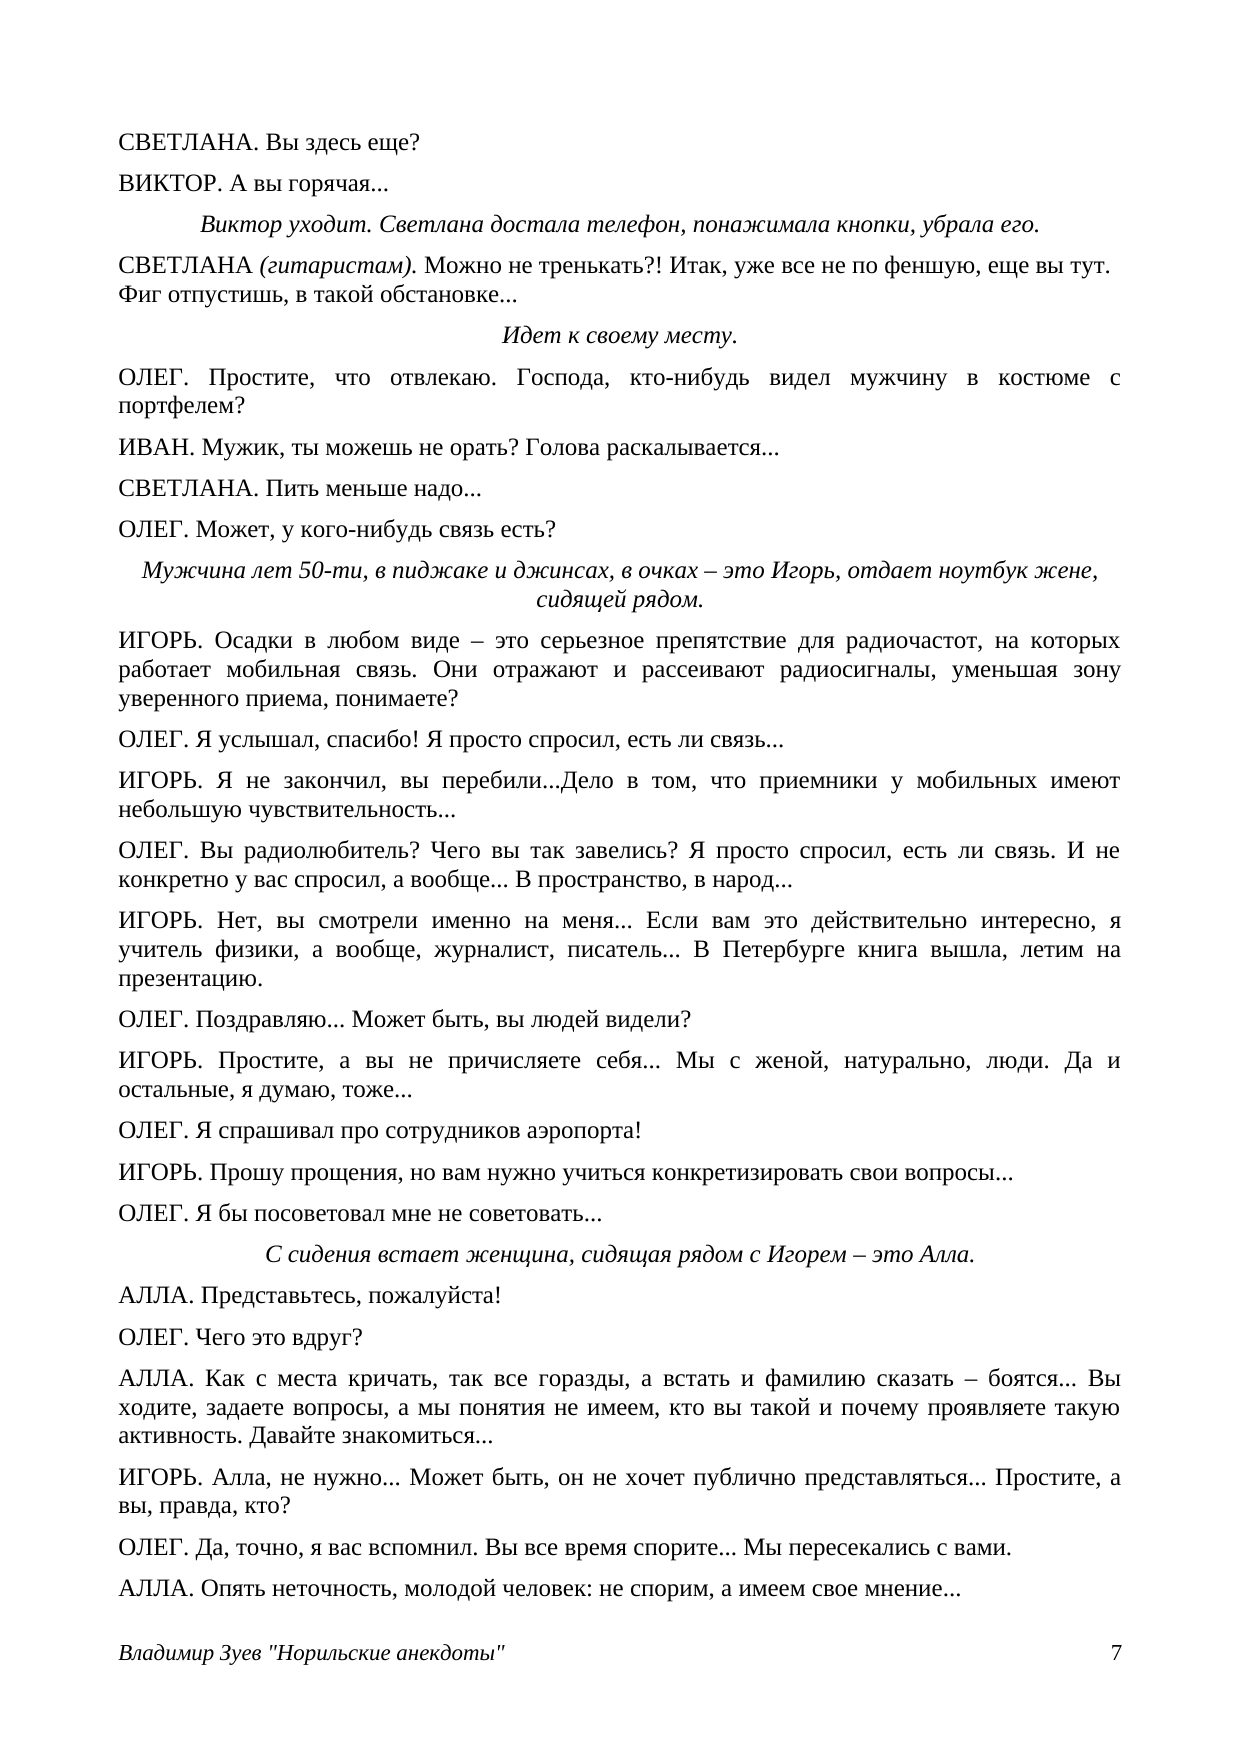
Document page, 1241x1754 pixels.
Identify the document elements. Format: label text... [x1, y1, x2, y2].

text ИГОРЬ. Я не закончил, вы перебили...Дело в том, что приемники у мобильных имеют небольшую чувствительность... [118, 765, 1122, 823]
text ОЛЕГ. Я услышал, спасибо! Я просто спросил, есть ли связь... [118, 724, 1122, 753]
text ИГОРЬ. Прошу прощения, но вам нужно учиться конкретизировать свои вопросы... [118, 1157, 1122, 1185]
text ОЛЕГ. Я спрашивал про сотрудников аэропорта! [118, 1115, 1122, 1144]
text СВЕТЛАНА (гитаристам). Можно не тренькать?! Итак, уже все не по феншую, еще вы тут. Фиг отпустишь, в такой обстановке... [118, 250, 1122, 308]
text ВИКТОР. А вы горячая... [118, 168, 1122, 197]
text ОЛЕГ. Да, точно, я вас вспомнил. Вы все время спорите... Мы пересекались с вами. [118, 1532, 1122, 1560]
text Виктор уходит. Светлана достала телефон, понажимала кнопки, убрала его. [118, 209, 1122, 238]
text Мужчина лет 50-ти, в пиджаке и джинсах, в очках – это Игорь, отдает ноутбук жене, сидящей рядом. [118, 555, 1122, 613]
text ОЛЕГ. Я бы посоветовал мне не советовать... [118, 1198, 1122, 1227]
text АЛЛА. Представьтесь, пожалуйста! [118, 1280, 1122, 1309]
text ИГОРЬ. Нет, вы смотрели именно на меня... Если вам это действительно интересно, я учитель физики, а вообще, журналист, писатель... В Петербурге книга вышла, летим на презентацию. [118, 905, 1122, 992]
text Идет к своему месту. [118, 320, 1122, 349]
text С сидения встает женщина, сидящая рядом с Игорем – это Алла. [118, 1239, 1122, 1268]
text ИГОРЬ. Алла, не нужно... Может быть, он не хочет публично представляться... Простите, а вы, правда, кто? [118, 1462, 1122, 1519]
text СВЕТЛАНА. Пить меньше надо... [118, 473, 1122, 502]
text ОЛЕГ. Вы радиолюбитель? Чего вы так завелись? Я просто спросил, есть ли связь. И не конкретно у вас спросил, а вообще... В пространство, в народ... [118, 835, 1122, 893]
text ИГОРЬ. Осадки в любом виде – это серьезное препятствие для радиочастот, на которых работает мобильная связь. Они отражают и рассеивают радиосигналы, уменьшая зону уверенного приема, понимаете? [118, 625, 1122, 712]
text ОЛЕГ. Может, у кого-нибудь связь есть? [118, 514, 1122, 543]
text ОЛЕГ. Простите, что отвлекаю. Господа, кто-нибудь видел мужчину в костюме с портфелем? [118, 362, 1122, 419]
text ОЛЕГ. Поздравляю... Может быть, вы людей видели? [118, 1004, 1122, 1033]
text ИГОРЬ. Простите, а вы не причисляете себя... Мы с женой, натурально, люди. Да и остальные, я думаю, тоже... [118, 1045, 1122, 1103]
text АЛЛА. Как с места кричать, так все горазды, а встать и фамилию сказать – боятся... Вы ходите, задаете вопросы, а мы понятия не имеем, кто вы такой и почему проявляете такую активность. Давайте знакомиться... [118, 1363, 1122, 1449]
text ОЛЕГ. Чего это вдруг? [118, 1322, 1122, 1350]
text ИВАН. Мужик, ты можешь не орать? Голова раскалывается... [118, 432, 1122, 460]
text АЛЛА. Опять неточность, молодой человек: не спорим, а имеем свое мнение... [118, 1573, 1122, 1602]
text СВЕТЛАНА. Вы здесь еще? [118, 127, 1122, 155]
